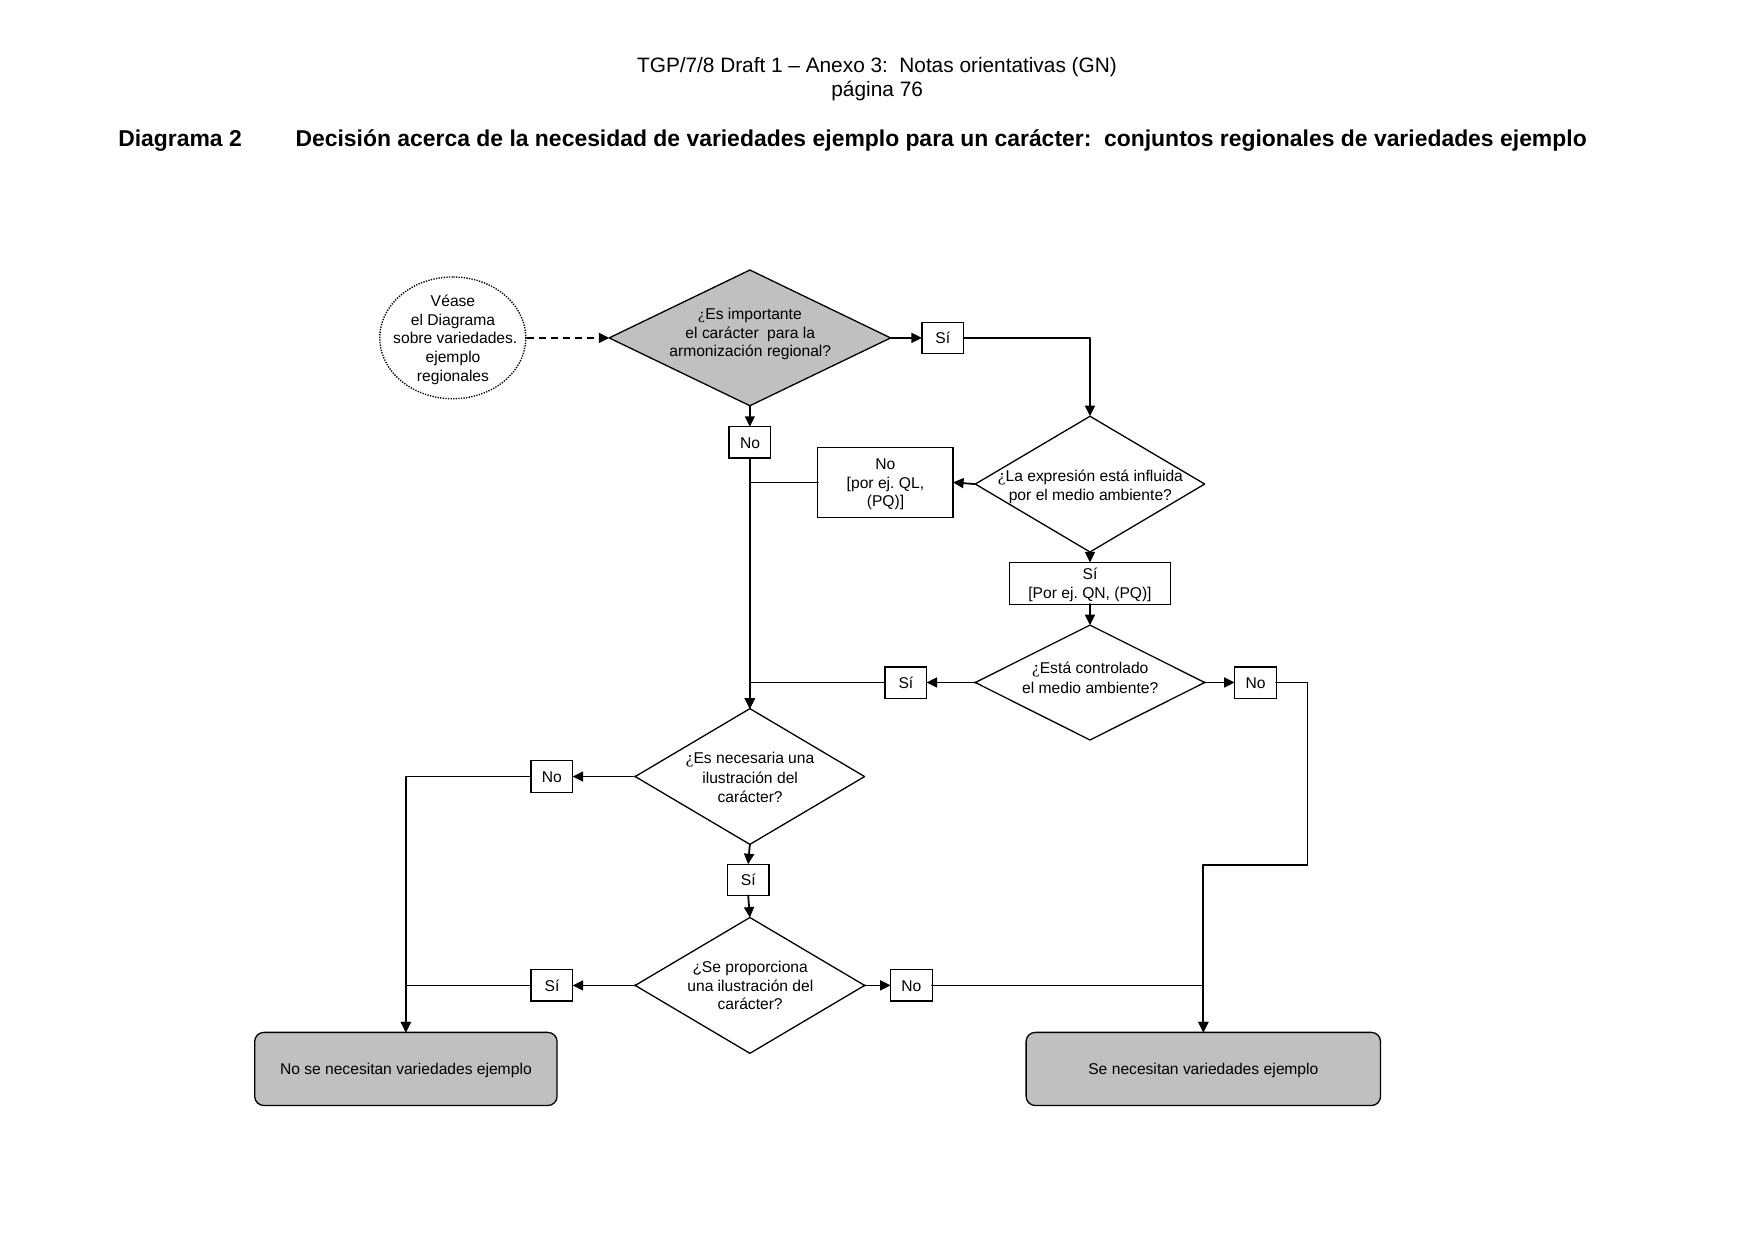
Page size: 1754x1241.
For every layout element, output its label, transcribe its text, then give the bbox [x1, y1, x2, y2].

text Diagrama 2 Decisión acerca de la necesidad de variedades ejemplo para un carácter: conjuntos regionales de variedades ejemplo [118, 125, 1636, 151]
